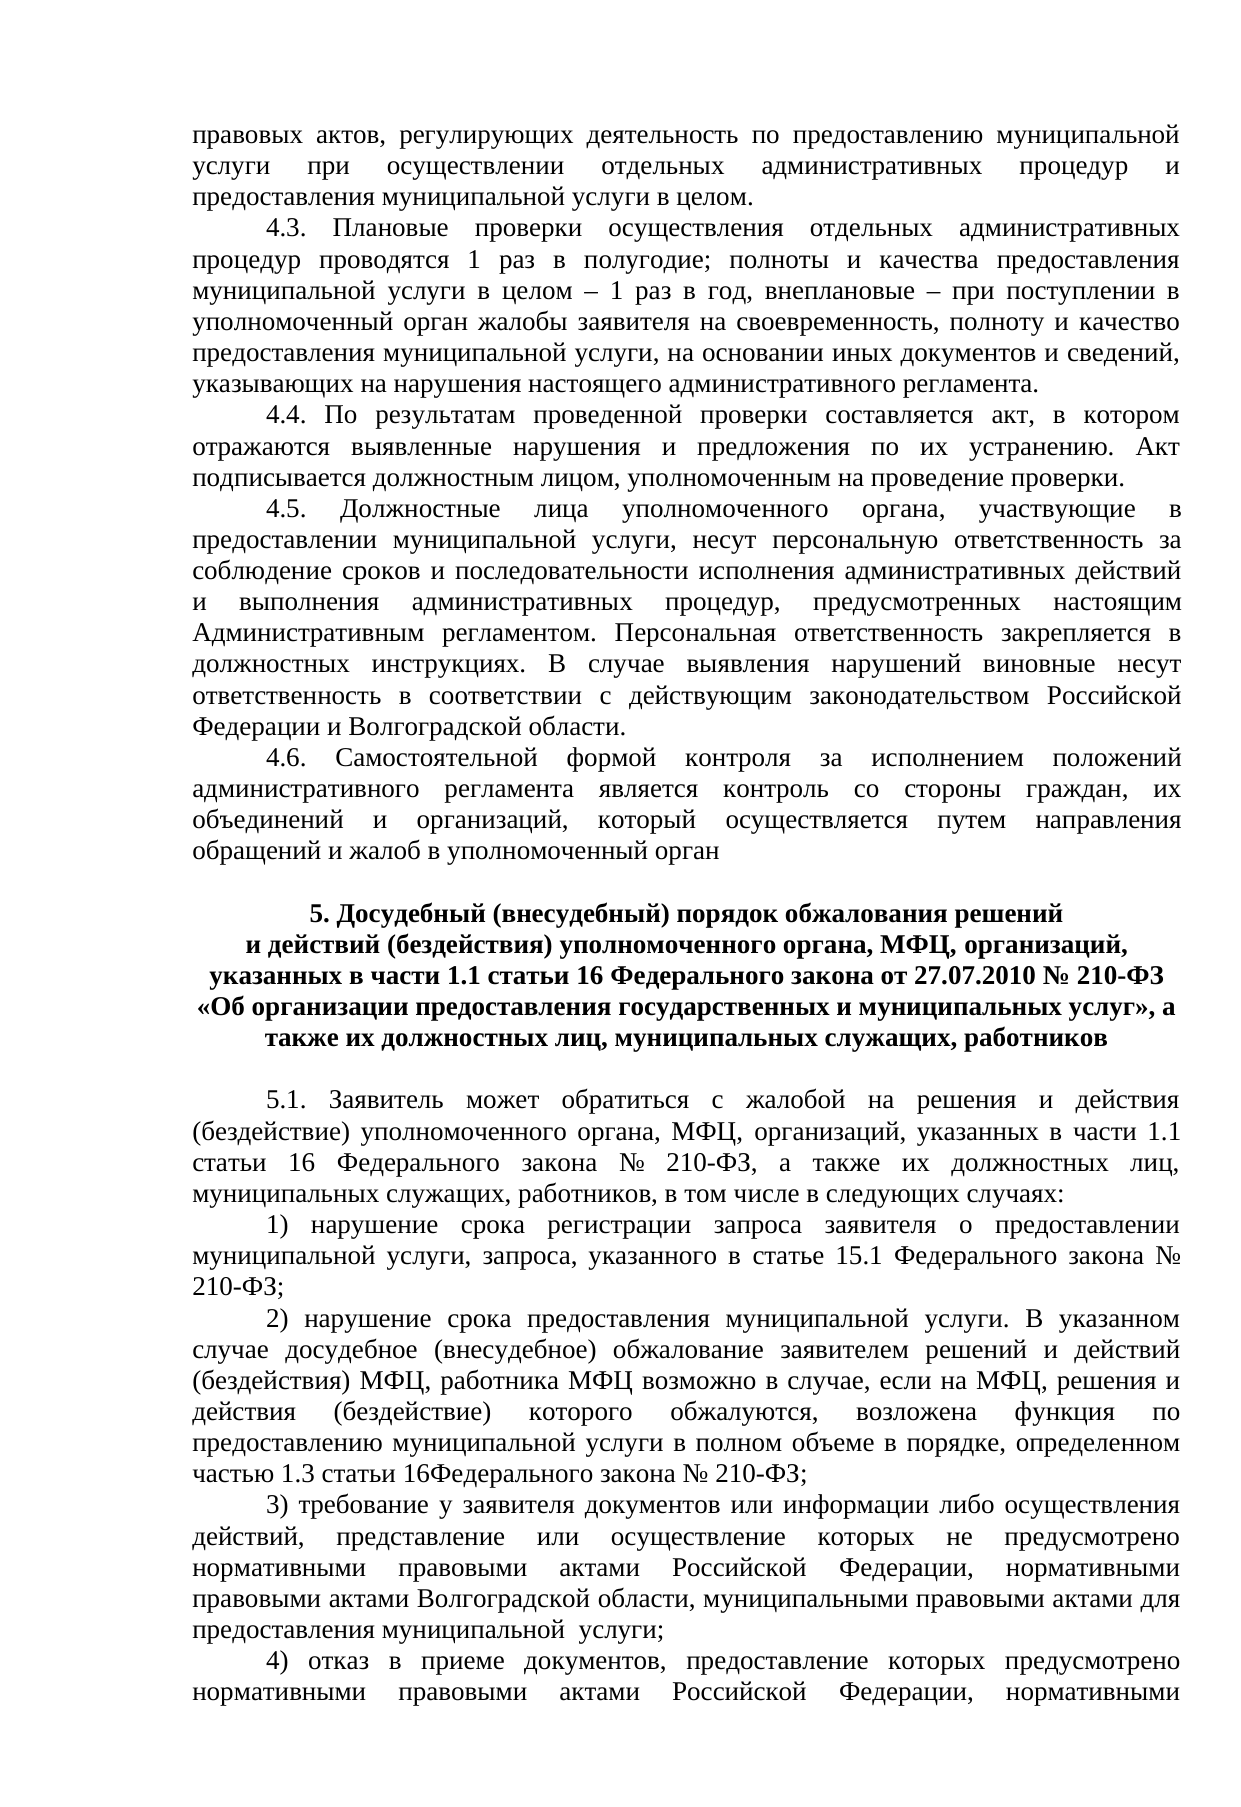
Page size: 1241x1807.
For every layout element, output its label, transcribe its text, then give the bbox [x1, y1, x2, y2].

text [192, 1644, 1181, 1707]
text 4.5. Должностные лица уполномоченного органа, участвующие в предоставлении муниципальной услуги, несут персональную ответственность за соблюдение сроков и последовательности исполнения административных действий и выполнения административных процедур, предусмотренных настоящим Административным регламентом. Персональная ответственность закрепляется в должностных инструкциях. В случае выявления нарушений виновные несут ответственность в соответствии с действующим законодательством Российской Федерации и Волгоградской области. [192, 492, 1183, 741]
text 3) требование у заявителя документов или информации либо осуществления действий, представление или осуществление которых не предусмотрено нормативными правовыми актами Российской Федерации, нормативными правовыми актами Волгоградской области, муниципальными правовыми актами для предоставления муниципальной услуги; [192, 1488, 1181, 1644]
text 4.6. Самостоятельной формой контроля за исполнением положений административного регламента является контроль со стороны граждан, их объединений и организаций, который осуществляется путем направления обращений и жалоб в уполномоченный орган [192, 741, 1183, 866]
text 4.3. Плановые проверки осуществления отдельных административных процедур проводятся 1 раз в полугодие; полноты и качества предоставления муниципальной услуги в целом – 1 раз в год, внеплановые – при поступлении в уполномоченный орган жалобы заявителя на своевременность, полноту и качество предоставления муниципальной услуги, на основании иных документов и сведений, указывающих на нарушения настоящего административного регламента. [192, 212, 1181, 398]
text 2) нарушение срока предоставления муниципальной услуги. В указанном случае досудебное (внесудебное) обжалование заявителем решений и действий (бездействия) МФЦ, работника МФЦ возможно в случае, если на МФЦ, решения и действия (бездействие) которого обжалуются, возложена функция по предоставлению муниципальной услуги в полном объеме в порядке, определенном частью 1.3 статьи 16Федерального закона № 210-ФЗ; [192, 1302, 1181, 1488]
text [192, 118, 1181, 212]
text 1) нарушение срока регистрации запроса заявителя о предоставлении муниципальной услуги, запроса, указанного в статье 15.1 Федерального закона № 210-ФЗ; [192, 1208, 1181, 1302]
text 4.4. По результатам проведенной проверки составляется акт, в котором отражаются выявленные нарушения и предложения по их устранению. Акт подписывается должностным лицом, уполномоченным на проведение проверки. [192, 398, 1181, 492]
text 5.1. Заявитель может обратиться с жалобой на решения и действия (бездействие) уполномоченного органа, МФЦ, организаций, указанных в части 1.1 статьи 16 Федерального закона № 210-ФЗ, а также их должностных лиц, муниципальных служащих, работников, в том числе в следующих случаях: [192, 1084, 1181, 1208]
text 5. Досудебный (внесудебный) порядок обжалования решений [192, 897, 1181, 928]
text и действий (бездействия) уполномоченного органа, МФЦ, организаций, указанных в части 1.1 статьи 16 Федерального закона от 27.07.2010 № 210-ФЗ «Об организации предоставления государственных и муниципальных услуг», а также их должностных лиц, муниципальных служащих, работников [192, 928, 1181, 1052]
